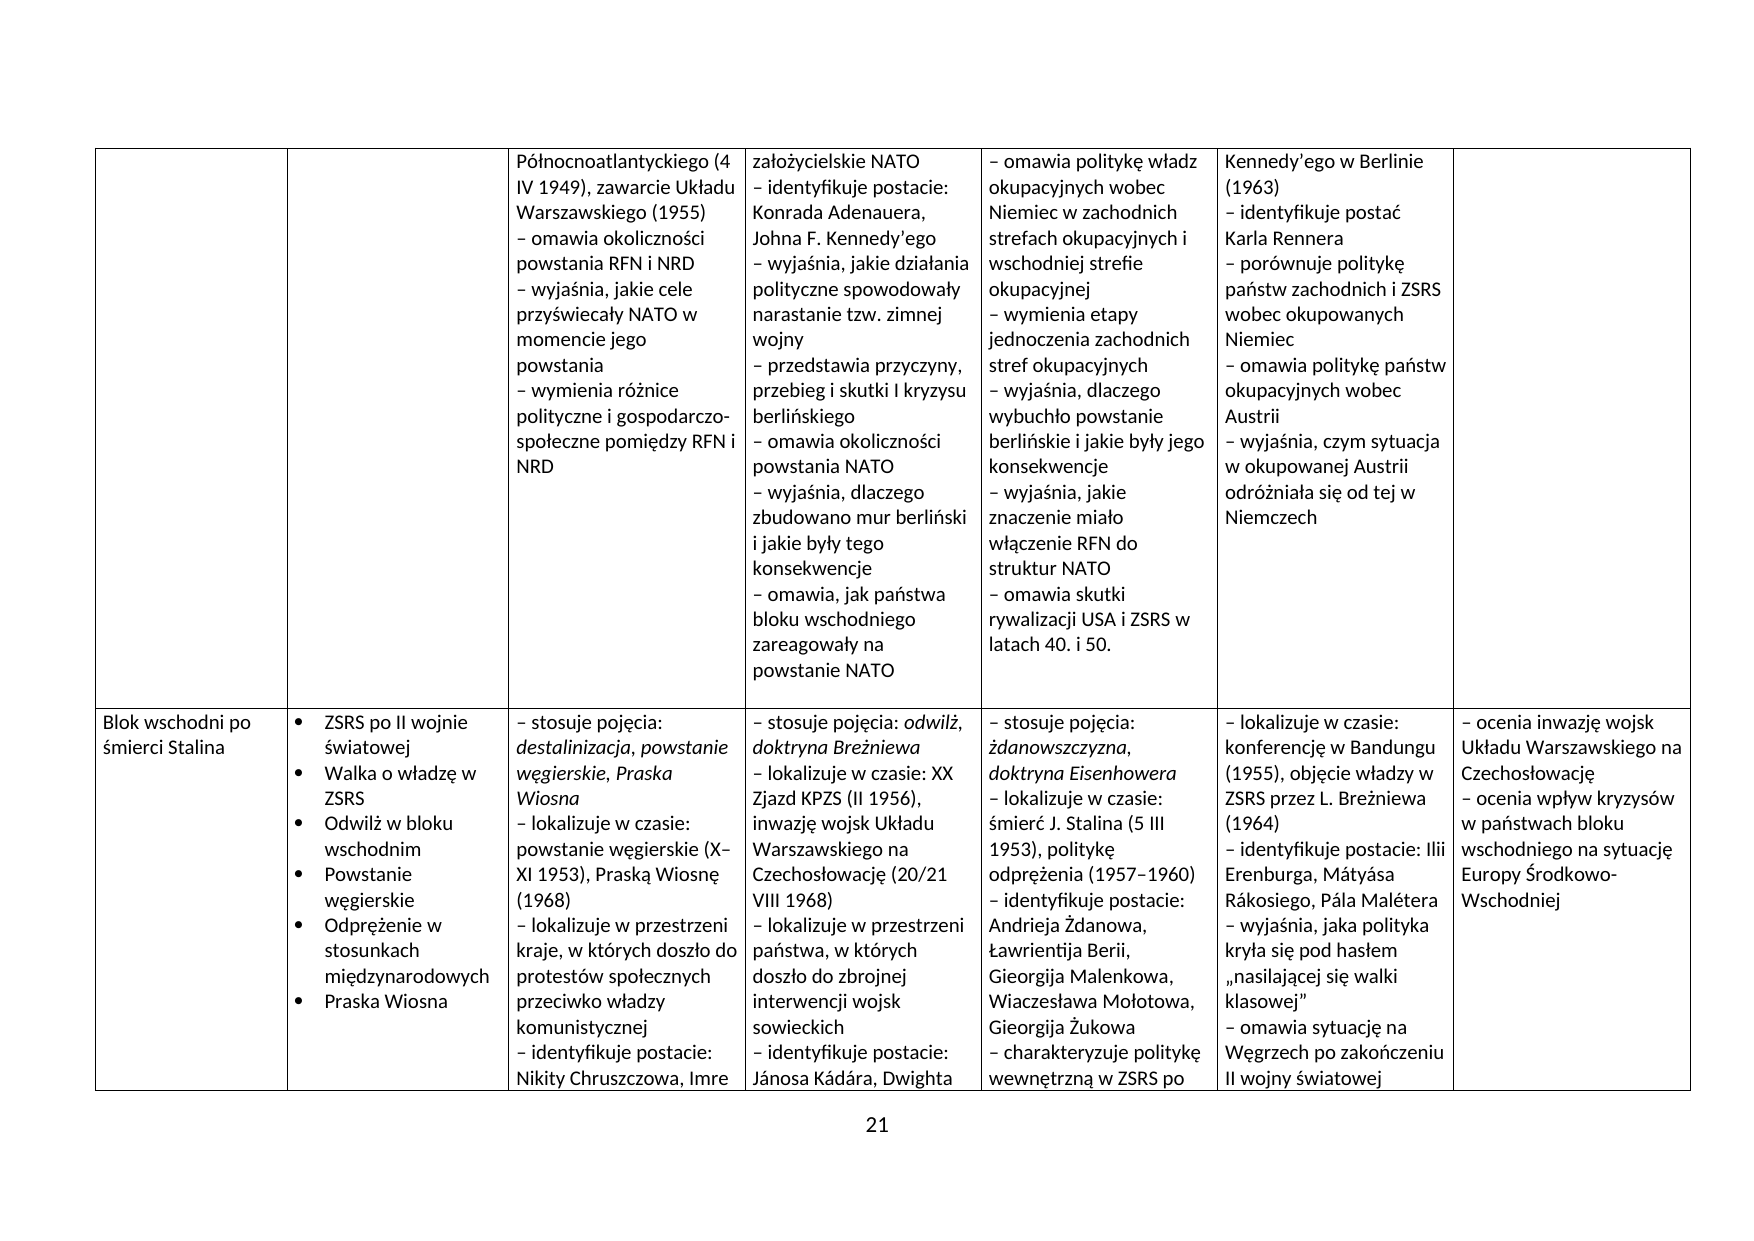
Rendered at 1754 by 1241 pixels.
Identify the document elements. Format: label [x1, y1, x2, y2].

table_cell [746, 149, 981, 708]
table_cell [746, 709, 981, 1090]
table_cell [288, 709, 508, 1090]
table_cell [96, 149, 287, 708]
table_cell [509, 149, 745, 708]
table_cell [1454, 149, 1690, 708]
table_cell [1454, 709, 1690, 1090]
table_cell [1218, 709, 1453, 1090]
table_cell [982, 149, 1217, 708]
table_cell [288, 149, 508, 708]
table_cell [509, 709, 745, 1090]
table_cell [96, 709, 287, 1090]
table_cell [982, 709, 1217, 1090]
table_cell [1218, 149, 1453, 708]
